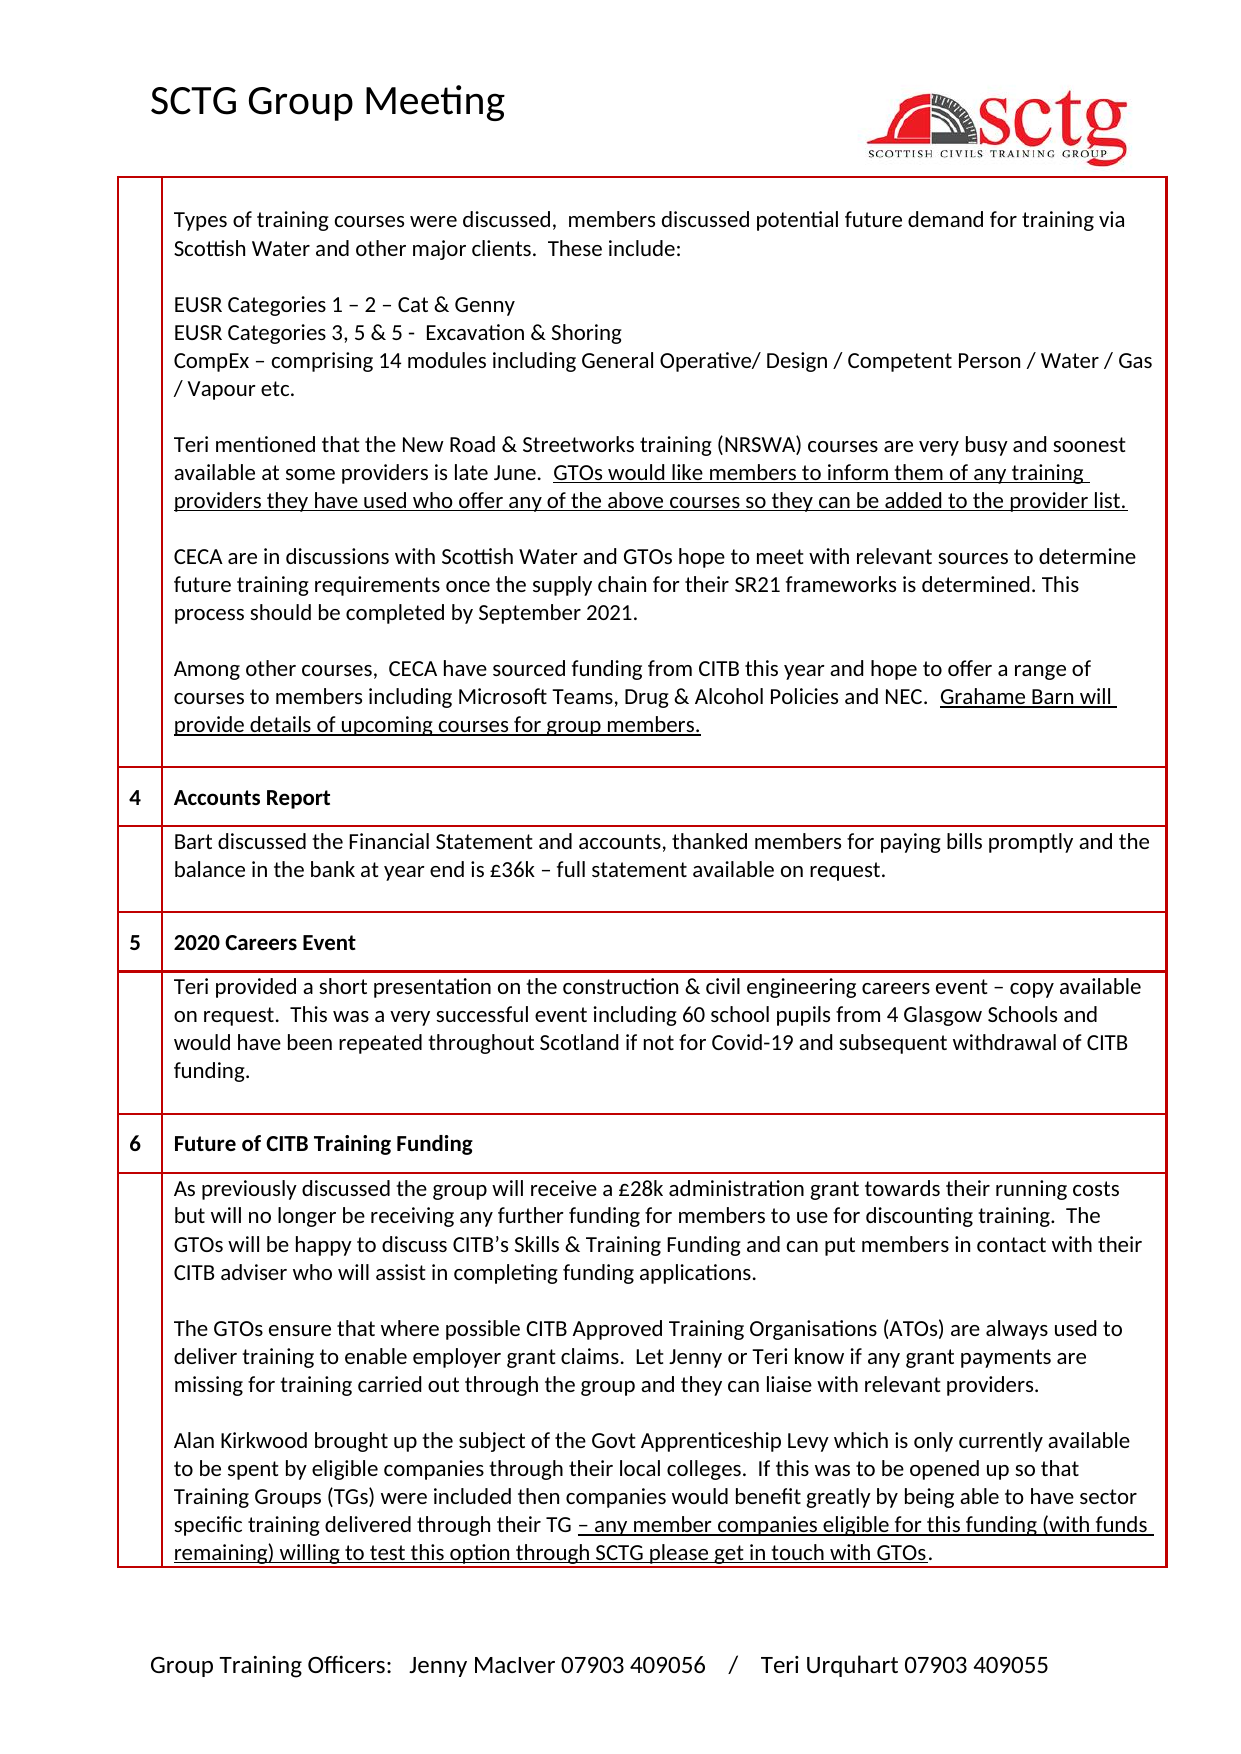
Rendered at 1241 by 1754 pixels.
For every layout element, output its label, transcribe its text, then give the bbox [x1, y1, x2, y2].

table_cell As previously discussed the group will receive a £28k administration grant towards their running costs but will no longer be receiving any further funding for members to use for discounting training. The GTOs will be happy to discuss CITB’s Skills & Training Funding and can put members in contact with their CITB adviser who will assist in completing funding applications. The GTOs ensure that where possible CITB Approved Training Organisations (ATOs) are always used to deliver training to enable employer grant claims. Let Jenny or Teri know if any grant payments are missing for training carried out through the group and they can liaise with relevant providers. Alan Kirkwood brought up the subject of the Govt Apprenticeship Levy which is only currently available to be spent by eligible companies through their local colleges. If this was to be opened up so that Training Groups (TGs) were included then companies would benefit greatly by being able to have sector specific training delivered through their TG – any member companies eligible for this funding (with funds remaining) willing to test this option through SCTG please get in touch with GTOs. [163, 1174, 1165, 1566]
picture [857, 70, 1136, 176]
table_cell Bart discussed the Financial Statement and accounts, thanked members for paying bills promptly and the balance in the bank at year end is £36k – full statement available on request. [163, 827, 1165, 911]
table_cell 2020 Careers Event [163, 913, 1165, 970]
table_cell 4 [119, 768, 161, 825]
table_cell [119, 178, 161, 766]
table_cell 6 [119, 1115, 161, 1172]
table_cell [119, 1174, 161, 1566]
table_cell [119, 973, 161, 1112]
table_cell [119, 827, 161, 911]
table_cell Teri provided a short presentation on the construction & civil engineering careers event – copy available on request. This was a very successful event including 60 school pupils from 4 Glasgow Schools and would have been repeated throughout Scotland if not for Covid-19 and subsequent withdrawal of CITB funding. [163, 973, 1165, 1112]
table_cell Accounts Report [163, 768, 1165, 825]
table_cell Future of CITB Training Funding [163, 1115, 1165, 1172]
table_cell 5 [119, 913, 161, 970]
